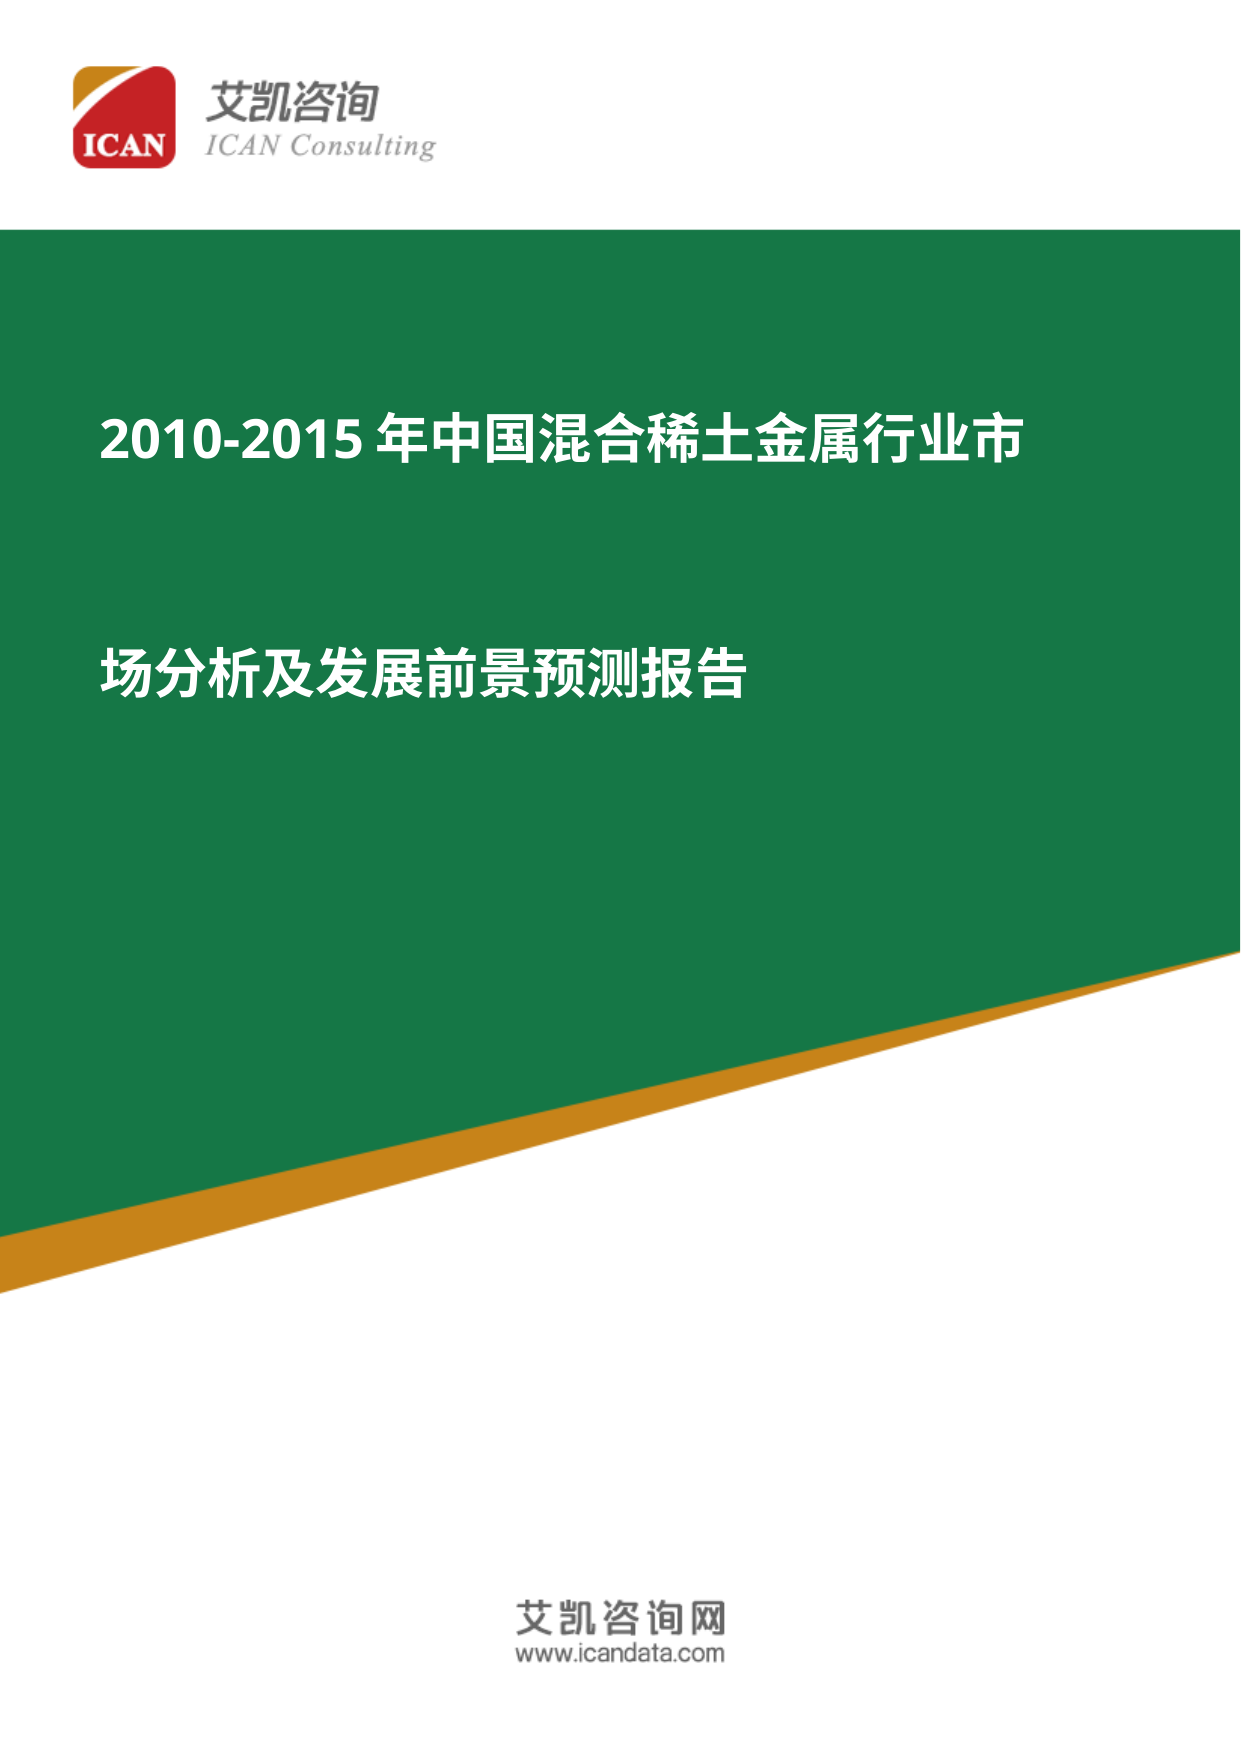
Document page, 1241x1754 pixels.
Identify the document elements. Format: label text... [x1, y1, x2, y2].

subtitle 2010-2015年中国混合稀土金属行业市场分析及发展前景预测报告 [99, 386, 1053, 718]
picture [0, 5, 1241, 1754]
